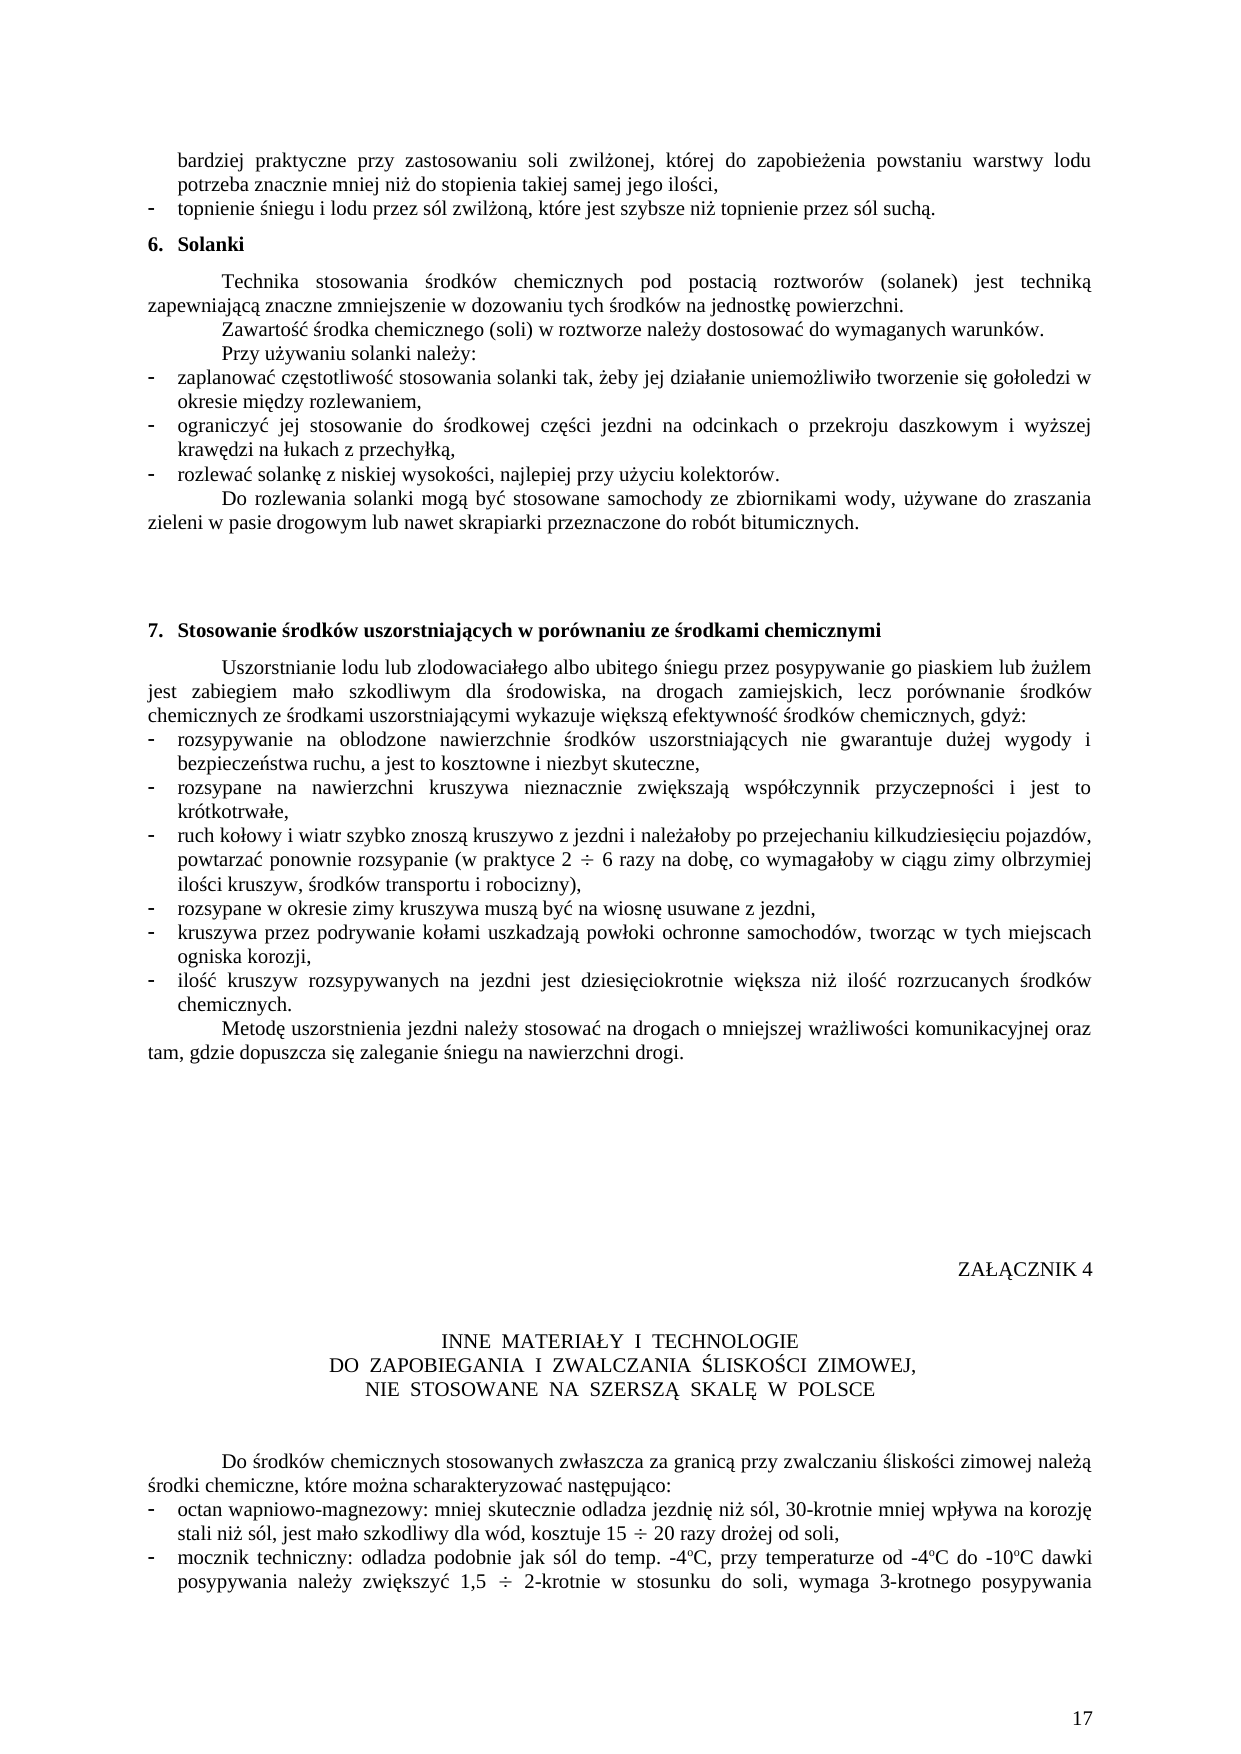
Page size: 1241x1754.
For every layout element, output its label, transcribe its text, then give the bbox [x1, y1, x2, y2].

list ruch kołowy i wiatr szybko znoszą kruszywo z jezdni i należałoby po przejechaniu kilkudziesięciu pojazdów, powtarzać ponownie rozsypanie (w praktyce 2 6 razy na dobę, co wymagałoby w ciągu zimy olbrzymiej ilości kruszyw, środków transportu i robocizny), [148, 823, 1092, 896]
text Zawartość środka chemicznego (soli) w roztworze należy dostosować do wymaganych warunków. [148, 317, 1092, 341]
list Metodę uszorstnienia jezdni należy stosować na drogach o mniejszej wrażliwości komunikacyjnej oraz tam, gdzie dopuszcza się zaleganie śniegu na nawierzchni drogi. [148, 1016, 1092, 1064]
list zaplanować częstotliwość stosowania solanki tak, żeby jej działanie uniemożliwiło tworzenie się gołoledzi w okresie między rozlewaniem, [148, 365, 1092, 413]
text Technika stosowania środków chemicznych pod postacią roztworów (solanek) jest techniką zapewniającą znaczne zmniejszenie w dozowaniu tych środków na jednostkę powierzchni. [148, 269, 1092, 317]
list rozlewać solankę z niskiej wysokości, najlepiej przy użyciu kolektorów. [148, 461, 1092, 486]
list rozsypane w okresie zimy kruszywa muszą być na wiosnę usuwane z jezdni, [148, 896, 1092, 919]
list Solanki [148, 232, 1092, 256]
list ZAŁĄCZNIK 4 [148, 1256, 1092, 1281]
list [148, 148, 1092, 196]
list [148, 1545, 1092, 1593]
list octan wapniowo-magnezowy: mniej skutecznie odladza jezdnię niż sól, 30-krotnie mniej wpływa na korozję stali niż sól, jest mało szkodliwy dla wód, kosztuje 15 20 razy drożej od soli, [148, 1497, 1092, 1545]
list ograniczyć jej stosowanie do środkowej części jezdni na odcinkach o przekroju daszkowym i wyższej krawędzi na łukach z przechyłką, [148, 413, 1092, 461]
list ilość kruszyw rozsypywanych na jezdni jest dziesięciokrotnie większa niż ilość rozrzucanych środków chemicznych. [148, 968, 1092, 1016]
list DO ZAPOBIEGANIA I ZWALCZANIA ŚLISKOŚCI ZIMOWEJ, [148, 1353, 1092, 1377]
list topnienie śniegu i lodu przez sól zwilżoną, które jest szybsze niż topnienie przez sól suchą. [148, 196, 1092, 220]
list INNE MATERIAŁY I TECHNOLOGIE [148, 1329, 1092, 1353]
text Uszorstnianie lodu lub zlodowaciałego albo ubitego śniegu przez posypywanie go piaskiem lub żużlem jest zabiegiem mało szkodliwym dla środowiska, na drogach zamiejskich, lecz porównanie środków chemicznych ze środkami uszorstniającymi wykazuje większą efektywność środków chemicznych, gdyż: [148, 655, 1092, 727]
list kruszywa przez podrywanie kołami uszkadzają powłoki ochronne samochodów, tworząc w tych miejscach ogniska korozji, [148, 919, 1092, 968]
text Do rozlewania solanki mogą być stosowane samochody ze zbiornikami wody, używane do zraszania zieleni w pasie drogowym lub nawet skrapiarki przeznaczone do robót bitumicznych. [148, 486, 1092, 534]
list rozsypane na nawierzchni kruszywa nieznacznie zwiększają współczynnik przyczepności i jest to krótkotrwałe, [148, 775, 1092, 823]
text Przy używaniu solanki należy: [148, 341, 1092, 365]
list rozsypywanie na oblodzone nawierzchnie środków uszorstniających nie gwarantuje dużej wygody i bezpieczeństwa ruchu, a jest to kosztowne i niezbyt skuteczne, [148, 727, 1092, 775]
list Stosowanie środków uszorstniających w porównaniu ze środkami chemicznymi [148, 618, 1092, 642]
list NIE STOSOWANE NA SZERSZĄ SKALĘ W POLSCE [148, 1377, 1092, 1401]
list Do środków chemicznych stosowanych zwłaszcza za granicą przy zwalczaniu śliskości zimowej należą środki chemiczne, które można scharakteryzować następująco: [148, 1449, 1092, 1497]
